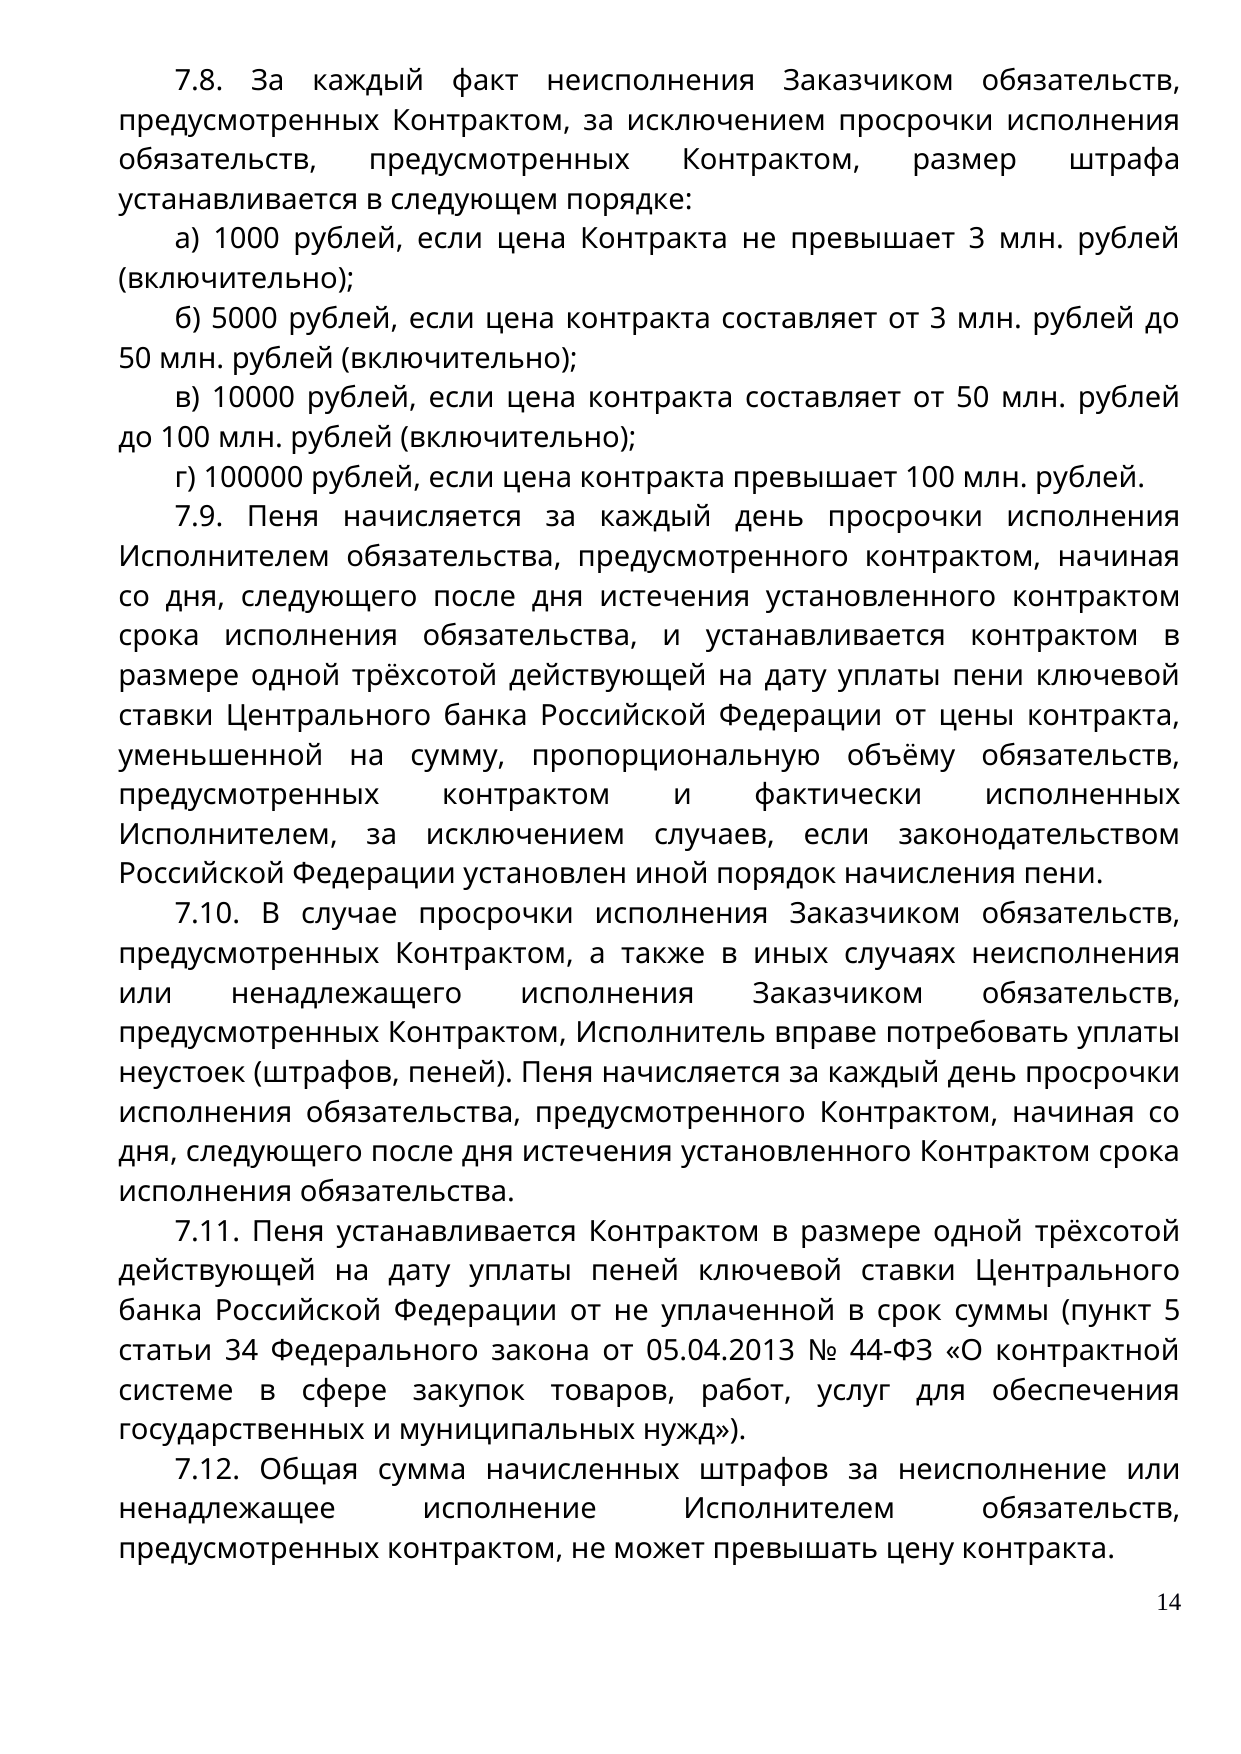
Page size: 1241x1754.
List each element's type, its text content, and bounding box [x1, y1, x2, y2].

text а) 1000 рублей, если цена Контракта не превышает 3 млн. рублей (включительно); [118, 218, 1181, 297]
text г) 100000 рублей, если цена контракта превышает 100 млн. рублей. [118, 456, 1181, 496]
text в) 10000 рублей, если цена контракта составляет от 50 млн. рублей до 100 млн. рублей (включительно); [118, 377, 1181, 456]
text б) 5000 рублей, если цена контракта составляет от 3 млн. рублей до 50 млн. рублей (включительно); [118, 297, 1181, 377]
text 7.12. Общая сумма начисленных штрафов за неисполнение или ненадлежащее исполнение Исполнителем обязательств, предусмотренных контрактом, не может превышать цену контракта. [118, 1448, 1181, 1567]
text 7.11. Пеня устанавливается Контрактом в размере одной трёхсотой действующей на дату уплаты пеней ключевой ставки Центрального банка Российской Федерации от не уплаченной в срок суммы (пункт 5 статьи 34 Федерального закона от 05.04.2013 № 44-ФЗ «О контрактной системе в сфере закупок товаров, работ, услуг для обеспечения государственных и муниципальных нужд»). [118, 1210, 1181, 1448]
text 7.10. В случае просрочки исполнения Заказчиком обязательств, предусмотренных Контрактом, а также в иных случаях неисполнения или ненадлежащего исполнения Заказчиком обязательств, предусмотренных Контрактом, Исполнитель вправе потребовать уплаты неустоек (штрафов, пеней). Пеня начисляется за каждый день просрочки исполнения обязательства, предусмотренного Контрактом, начиная со дня, следующего после дня истечения установленного Контрактом срока исполнения обязательства. [118, 892, 1181, 1210]
text 7.9. Пеня начисляется за каждый день просрочки исполнения Исполнителем обязательства, предусмотренного контрактом, начиная со дня, следующего после дня истечения установленного контрактом срока исполнения обязательства, и устанавливается контрактом в размере одной трёхсотой действующей на дату уплаты пени ключевой ставки Центрального банка Российской Федерации от цены контракта, уменьшенной на сумму, пропорциональную объёму обязательств, предусмотренных контрактом и фактически исполненных Исполнителем, за исключением случаев, если законодательством Российской Федерации установлен иной порядок начисления пени. [118, 496, 1181, 892]
text 7.8. За каждый факт неисполнения Заказчиком обязательств, предусмотренных Контрактом, за исключением просрочки исполнения обязательств, предусмотренных Контрактом, размер штрафа устанавливается в следующем порядке: [118, 59, 1181, 218]
